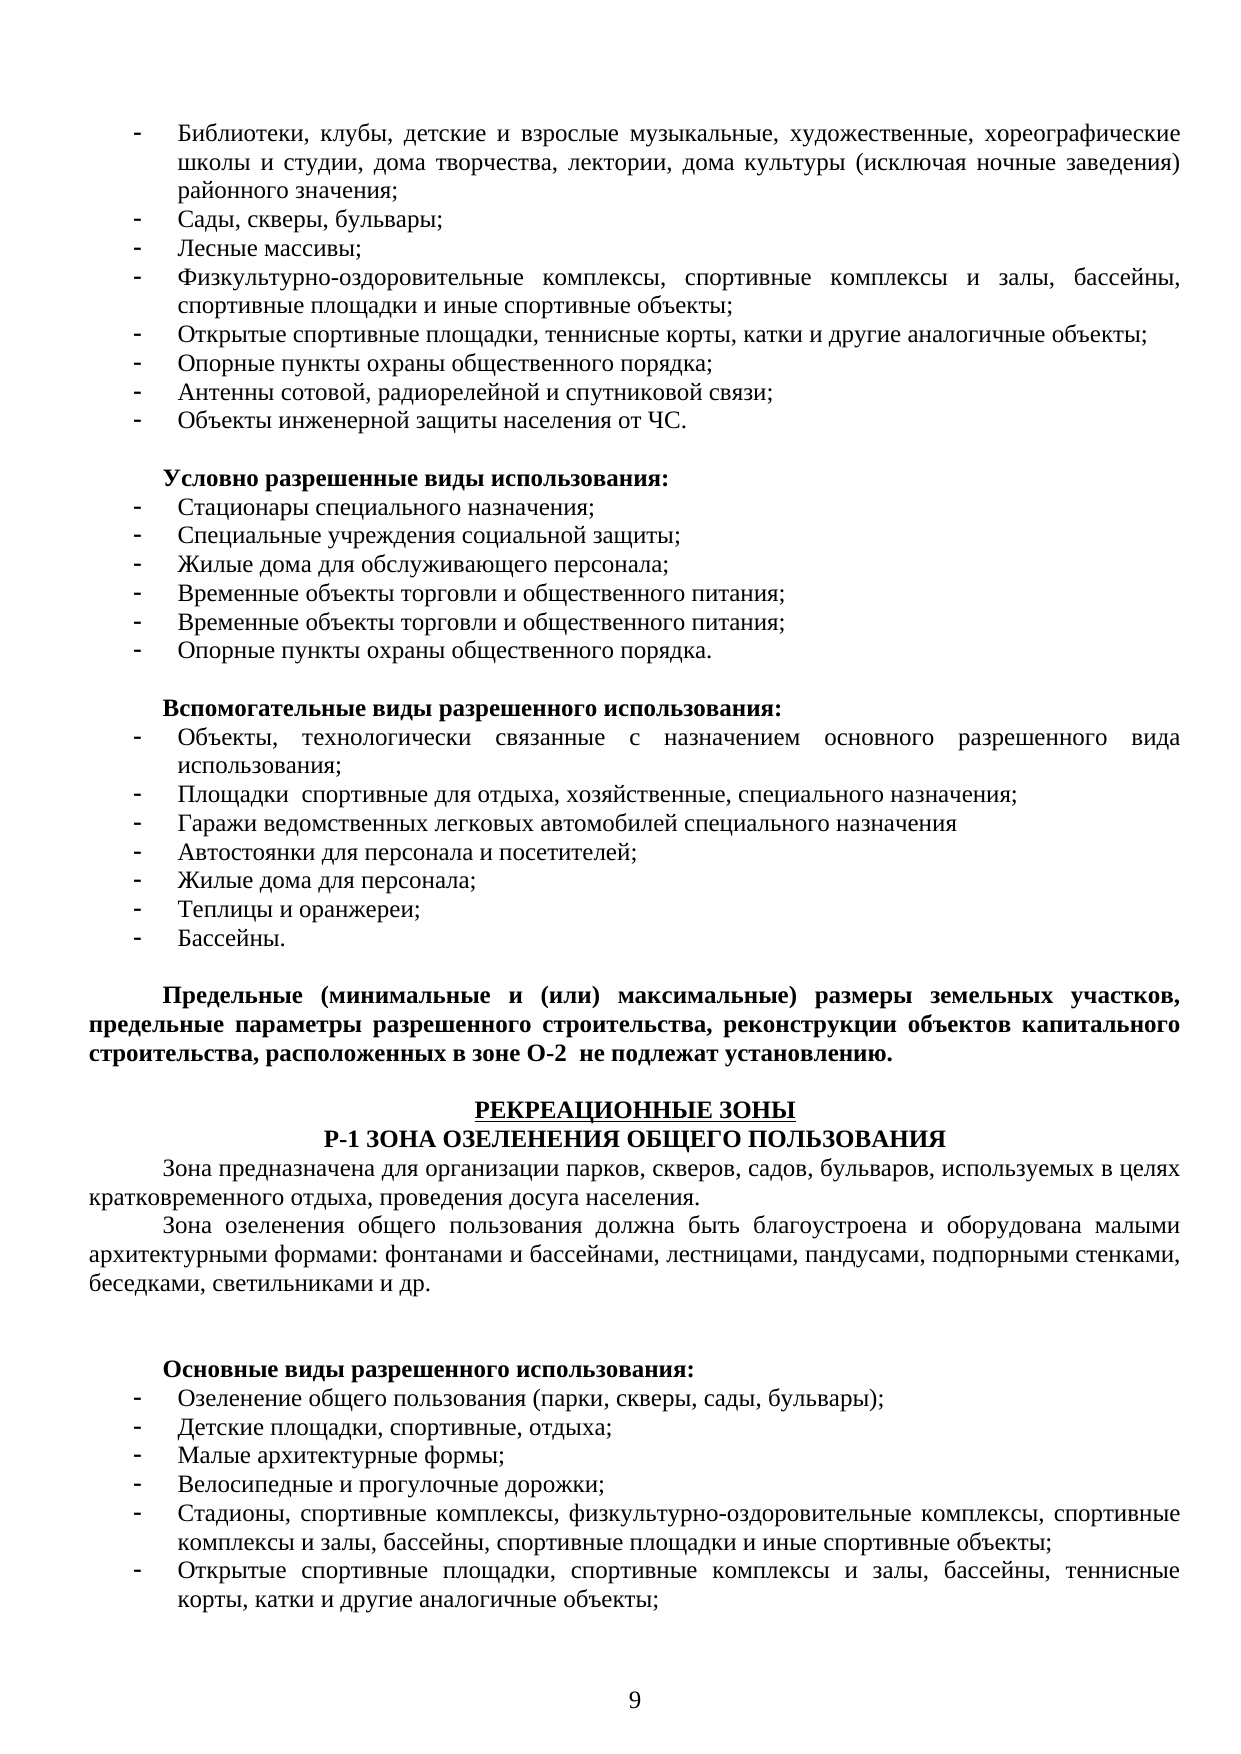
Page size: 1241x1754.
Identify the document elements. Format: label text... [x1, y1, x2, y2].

list Лесные массивы; [133, 233, 1181, 262]
list Детские площадки, спортивные, отдыха; [133, 1412, 1181, 1441]
list Озеленение общего пользования (парки, скверы, сады, бульвары); [133, 1383, 1181, 1412]
list Бассейны. [133, 923, 1181, 952]
list Автостоянки для персонала и посетителей; [133, 837, 1181, 866]
list Велосипедные и прогулочные дорожки; [133, 1469, 1181, 1498]
list Временные объекты торговли и общественного питания; [133, 607, 1181, 636]
list Временные объекты торговли и общественного питания; [133, 578, 1181, 607]
list Опорные пункты охраны общественного порядка; [133, 348, 1181, 377]
list Специальные учреждения социальной защиты; [133, 521, 1181, 549]
list Библиотеки, клубы, детские и взрослые музыкальные, художественные, хореографические школы и студии, дома творчества, лектории, дома культуры (исключая ночные заведения) районного значения; [133, 118, 1181, 204]
list Стационары специального назначения; [133, 492, 1181, 521]
text РЕКРЕАЦИОННЫЕ ЗОНЫ [89, 1096, 1181, 1124]
text Зона озеленения общего пользования должна быть благоустроена и оборудована малыми архитектурными формами: фонтанами и бассейнами, лестницами, пандусами, подпорными стенками, беседками, светильниками и др. [89, 1211, 1181, 1297]
list Физкультурно-оздоровительные комплексы, спортивные комплексы и залы, бассейны, спортивные площадки и иные спортивные объекты; [133, 262, 1181, 319]
list Открытые спортивные площадки, теннисные корты, катки и другие аналогичные объекты; [133, 319, 1181, 348]
list Жилые дома для обслуживающего персонала; [133, 549, 1181, 578]
list Опорные пункты охраны общественного порядка. [133, 636, 1181, 664]
list Гаражи ведомственных легковых автомобилей специального назначения [133, 808, 1181, 837]
list Открытые спортивные площадки, спортивные комплексы и залы, бассейны, теннисные корты, катки и другие аналогичные объекты; [133, 1556, 1181, 1613]
list Стадионы, спортивные комплексы, физкультурно-оздоровительные комплексы, спортивные комплексы и залы, бассейны, спортивные площадки и иные спортивные объекты; [133, 1498, 1181, 1556]
text Предельные (минимальные и (или) максимальные) размеры земельных участков, предельные параметры разрешенного строительства, реконструкции объектов капитального строительства, расположенных в зоне О-2 не подлежат установлению. [89, 981, 1181, 1067]
list Объекты инженерной защиты населения от ЧС. [133, 406, 1181, 434]
list Сады, скверы, бульвары; [133, 204, 1181, 233]
text Вспомогательные виды разрешенного использования: [89, 693, 1181, 722]
list Объекты, технологически связанные с назначением основного разрешенного вида использования; [133, 722, 1181, 779]
list Теплицы и оранжереи; [133, 894, 1181, 923]
list Антенны сотовой, радиорелейной и спутниковой связи; [133, 377, 1181, 406]
list Площадки спортивные для отдыха, хозяйственные, специального назначения; [133, 779, 1181, 808]
text Основные виды разрешенного использования: [89, 1354, 1181, 1383]
text Условно разрешенные виды использования: [89, 463, 1181, 492]
text Зона предназначена для организации парков, скверов, садов, бульваров, используемых в целях кратковременного отдыха, проведения досуга населения. [89, 1153, 1181, 1211]
text Р-1 ЗОНА ОЗЕЛЕНЕНИЯ ОБЩЕГО ПОЛЬЗОВАНИЯ [89, 1124, 1181, 1153]
list Малые архитектурные формы; [133, 1441, 1181, 1469]
list Жилые дома для персонала; [133, 866, 1181, 894]
